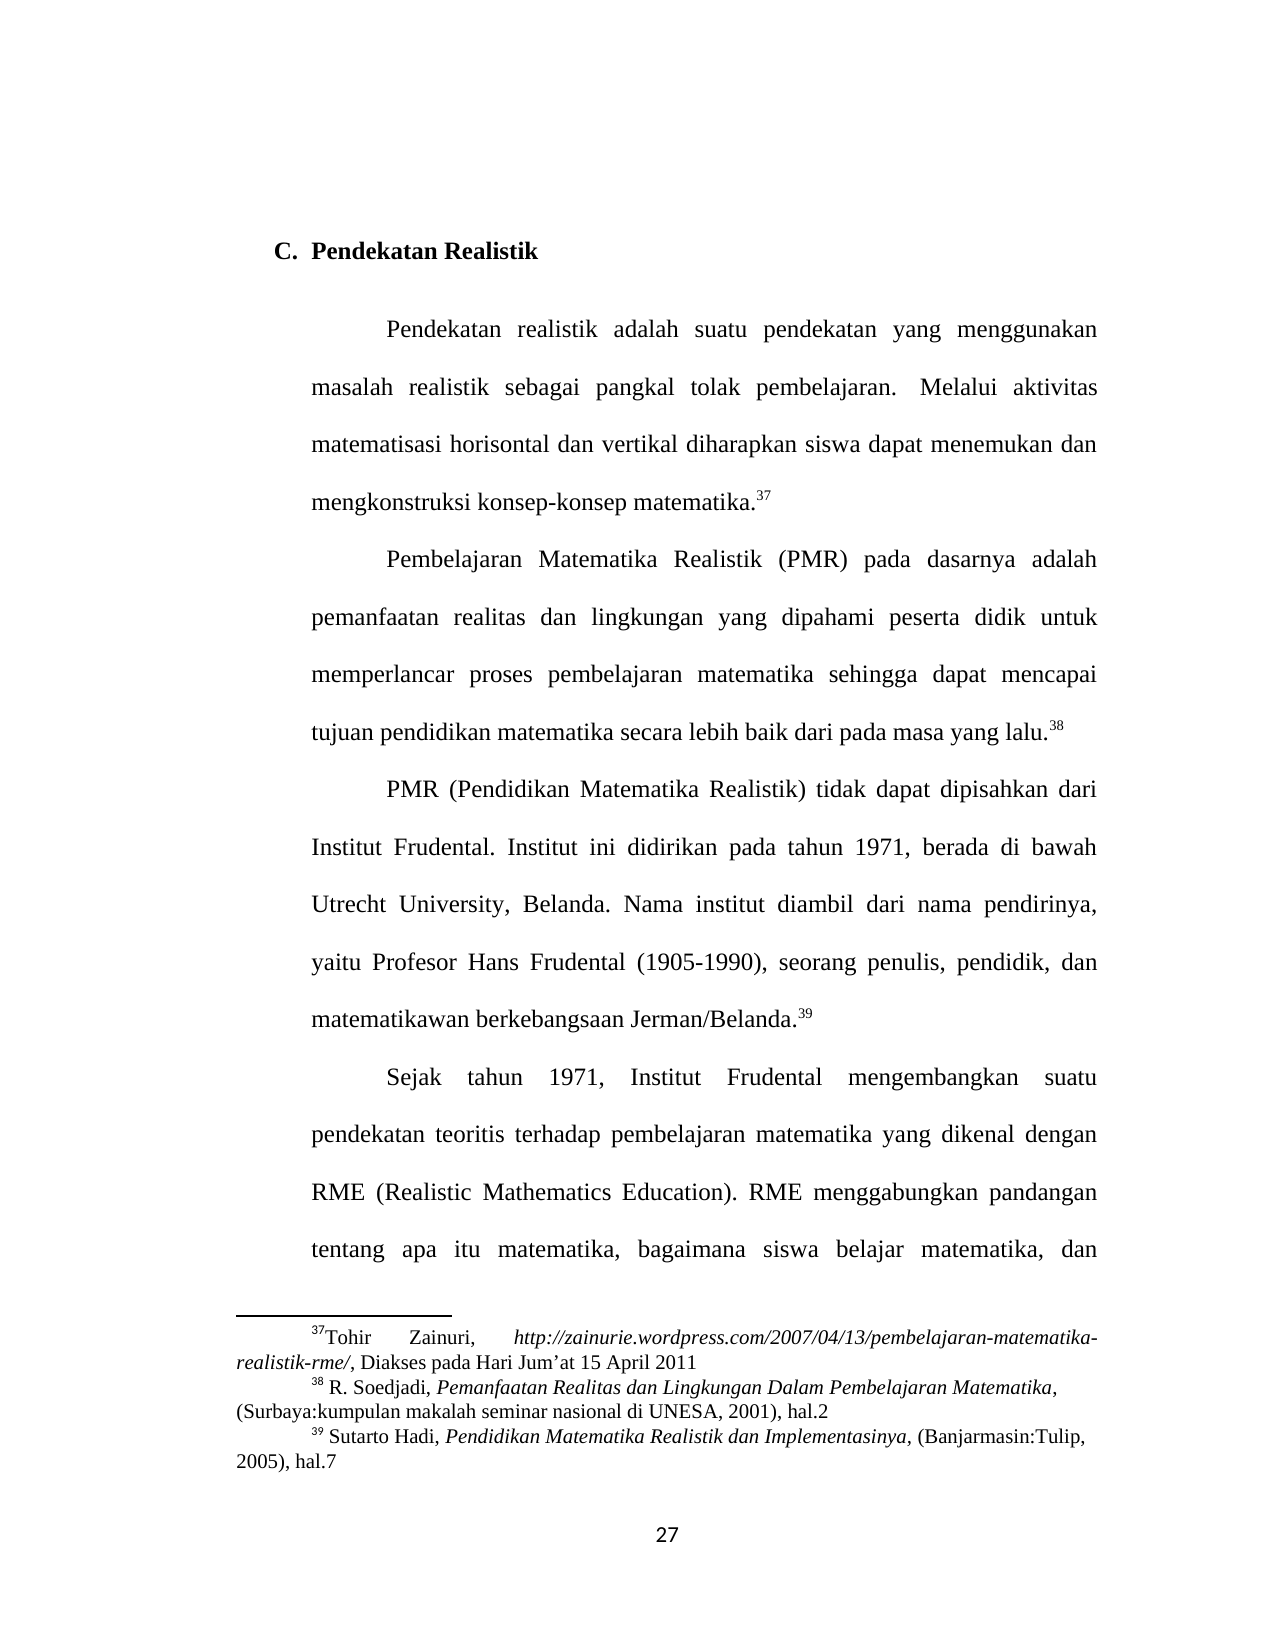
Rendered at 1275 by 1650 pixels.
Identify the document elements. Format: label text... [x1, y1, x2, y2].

text Pendekatan realistik adalah suatu pendekatan yang menggunakan masalah realistik sebagai pangkal tolak pembelajaran. Melalui aktivitas matematisasi horisontal dan vertikal diharapkan siswa dapat menemukan dan mengkonstruksi konsep-konsep matematika. [311, 314, 1098, 516]
text PMR (Pendidikan Matematika Realistik) tidak dapat dipisahkan dari Institut Frudental. Institut ini didirikan pada tahun 1971, berada di bawah Utrecht University, Belanda. Nama institut diambil dari nama pendirinya, yaitu Profesor Hans Frudental (1905-1990), seorang penulis, pendidik, dan matematikawan berkebangsaan Jerman/Belanda. [311, 774, 1098, 1033]
text Pembelajaran Matematika Realistik (PMR) pada dasarnya adalah pemanfaatan realitas dan lingkungan yang dipahami peserta didik untuk memperlancar proses pembelajaran matematika sehingga dapat mencapai tujuan pendidikan matematika secara lebih baik dari pada masa yang lalu. [311, 544, 1098, 746]
list Pendekatan Realistik [274, 236, 1098, 265]
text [311, 1062, 1098, 1263]
